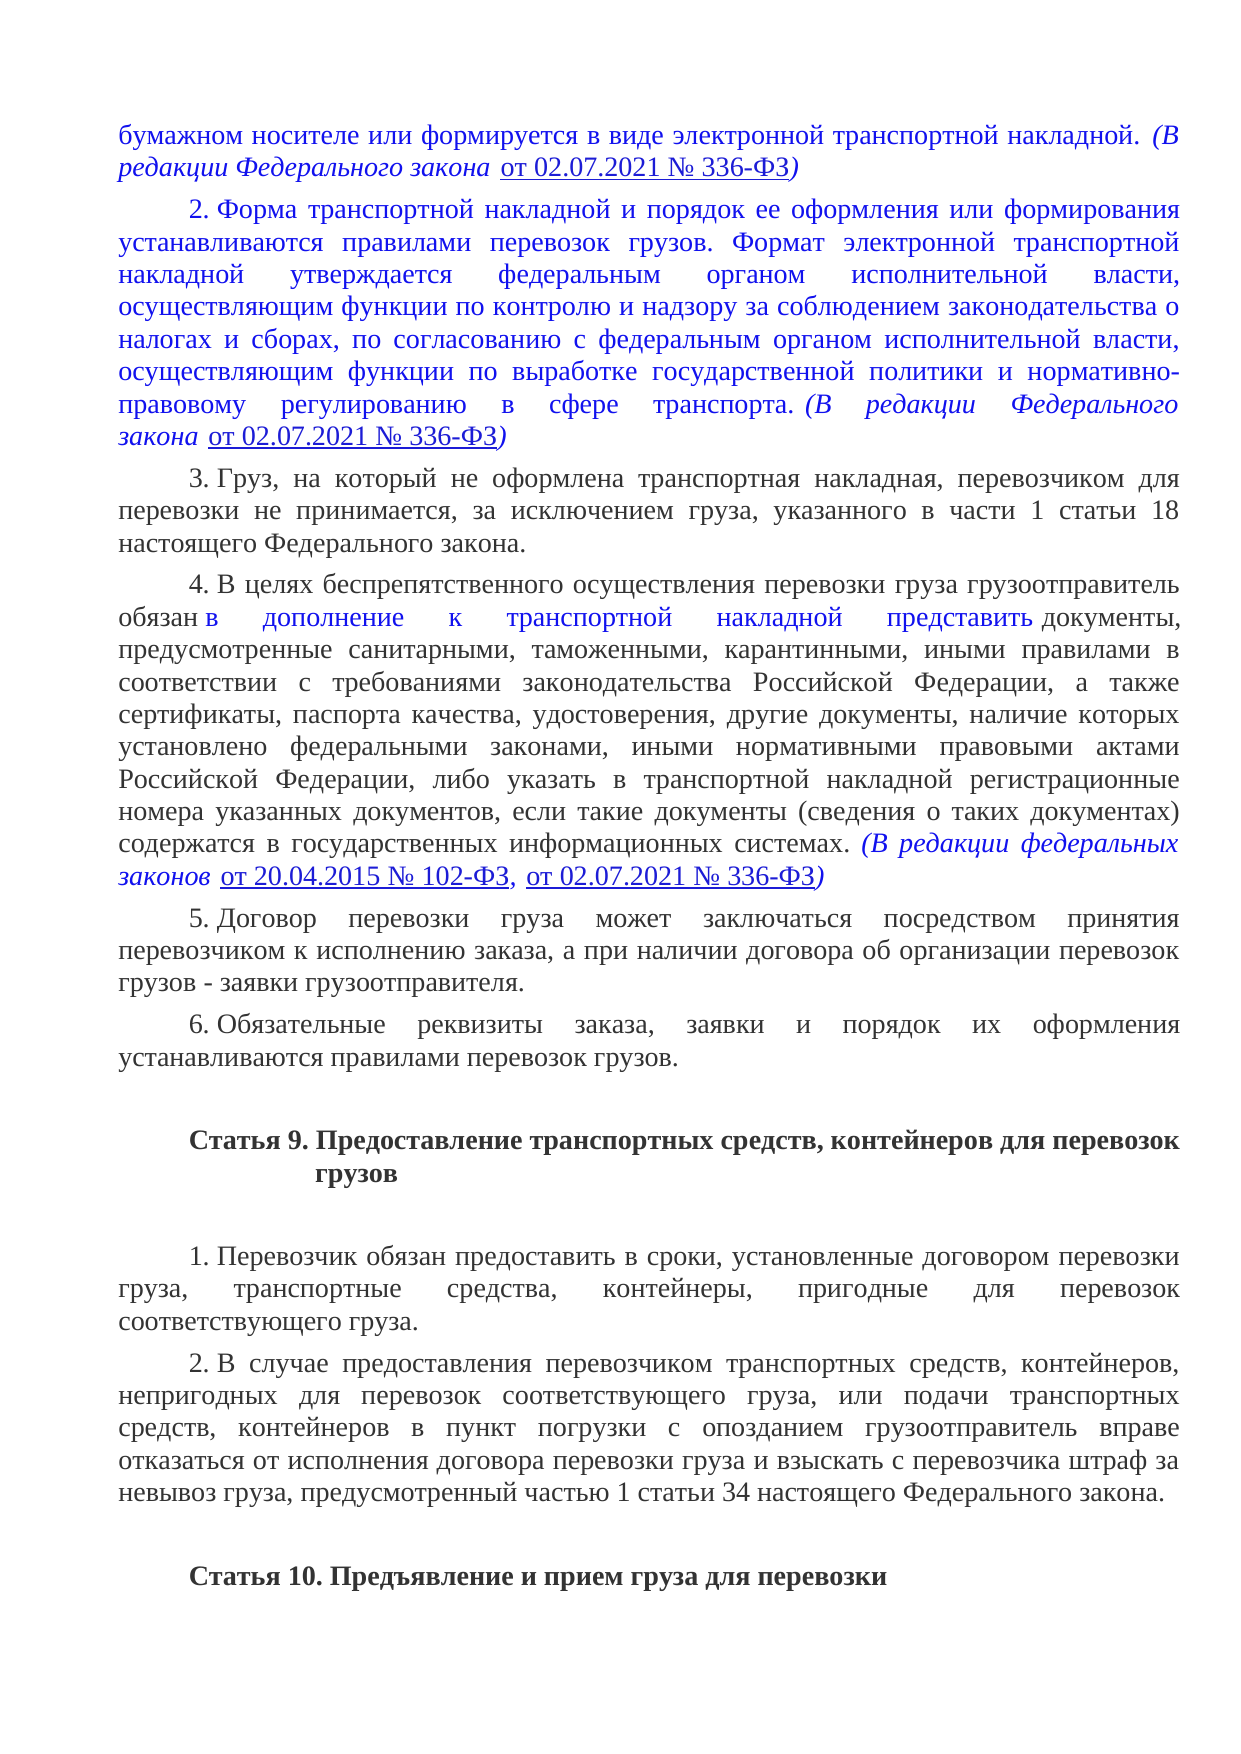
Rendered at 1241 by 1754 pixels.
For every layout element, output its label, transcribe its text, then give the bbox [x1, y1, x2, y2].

text 2. Форма транспортной накладной и порядок ее оформления или формирования устанавливаются правилами перевозок грузов. Формат электронной транспортной накладной утверждается федеральным органом исполнительной власти, осуществляющим функции по контролю и надзору за соблюдением законодательства о налогах и сборах, по согласованию с федеральным органом исполнительной власти, осуществляющим функции по выработке государственной политики и нормативно-правовому регулированию в сфере транспорта. (В редакции Федерального закона от 02.07.2021 № 336-ФЗ) [118, 192, 1181, 451]
text Статья 9. Предоставление транспортных средств, контейнеров для перевозок грузов [188, 1123, 1181, 1188]
text Статья 10. Предъявление и прием груза для перевозки [188, 1559, 1181, 1591]
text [118, 118, 1181, 183]
text 4. В целях беспрепятственного осуществления перевозки груза грузоотправитель обязан в дополнение к транспортной накладной представить документы, предусмотренные санитарными, таможенными, карантинными, иными правилами в соответствии с требованиями законодательства Российской Федерации, а также сертификаты, паспорта качества, удостоверения, другие документы, наличие которых установлено федеральными законами, иными нормативными правовыми актами Российской Федерации, либо указать в транспортной накладной регистрационные номера указанных документов, если такие документы (сведения о таких документах) содержатся в государственных информационных системах. (В редакции федеральных законов от 20.04.2015 № 102-ФЗ, от 02.07.2021 № 336-ФЗ) [118, 567, 1181, 891]
text 2. В случае предоставления перевозчиком транспортных средств, контейнеров, непригодных для перевозок соответствующего груза, или подачи транспортных средств, контейнеров в пункт погрузки с опозданием грузоотправитель вправе отказаться от исполнения договора перевозки груза и взыскать с перевозчика штраф за невывоз груза, предусмотренный частью 1 статьи 34 настоящего Федерального закона. [118, 1346, 1181, 1508]
text 5. Договор перевозки груза может заключаться посредством принятия перевозчиком к исполнению заказа, а при наличии договора об организации перевозок грузов - заявки грузоотправителя. [118, 901, 1181, 998]
text 1. Перевозчик обязан предоставить в сроки, установленные договором перевозки груза, транспортные средства, контейнеры, пригодные для перевозок соответствующего груза. [118, 1239, 1181, 1336]
text 6. Обязательные реквизиты заказа, заявки и порядок их оформления устанавливаются правилами перевозок грузов. [118, 1007, 1181, 1072]
text 3. Груз, на который не оформлена транспортная накладная, перевозчиком для перевозки не принимается, за исключением груза, указанного в части 1 статьи 18 настоящего Федерального закона. [118, 461, 1181, 558]
